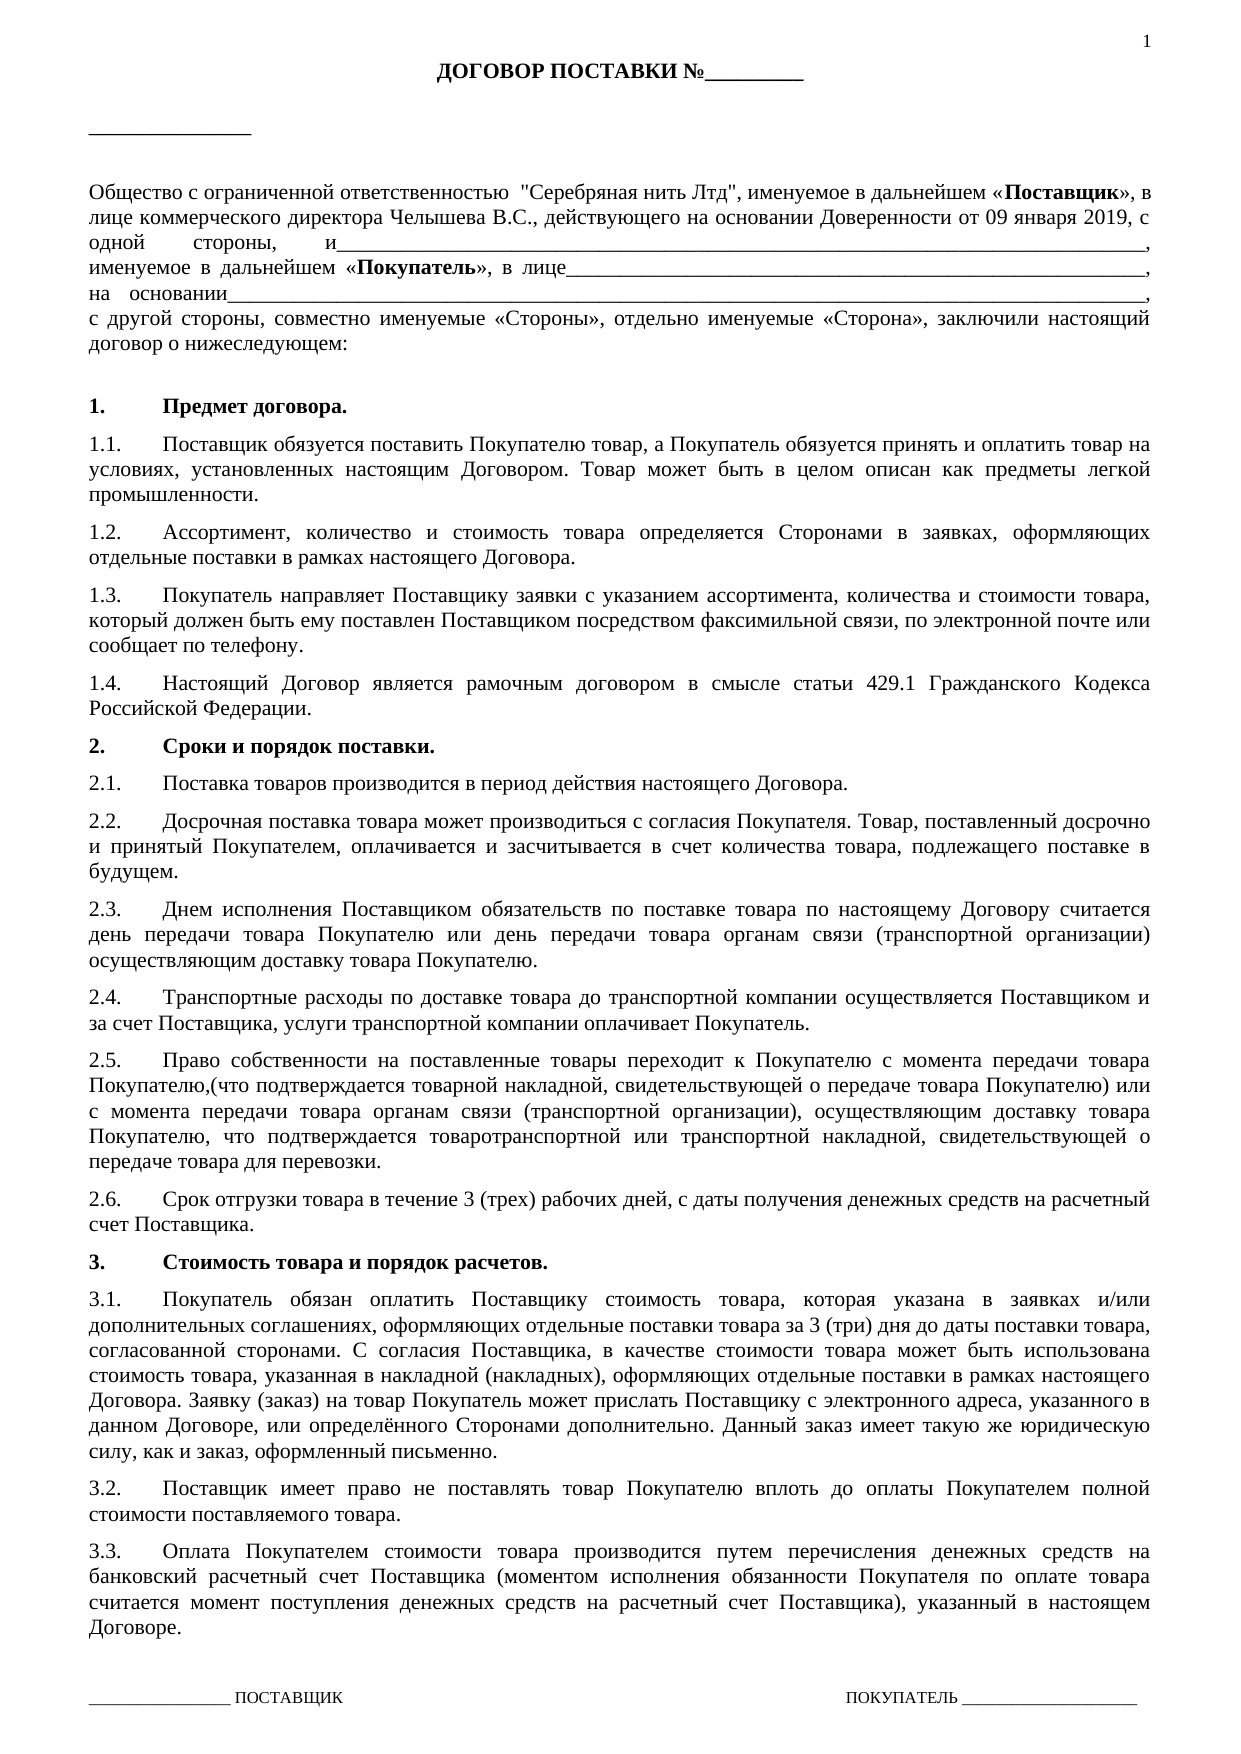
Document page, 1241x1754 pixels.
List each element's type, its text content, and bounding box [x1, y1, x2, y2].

text 1. Предмет договора. [89, 393, 1152, 418]
text 2.6. Срок отгрузки товара в течение 3 (трех) рабочих дней, с даты получения денежных средств на расчетный счет Поставщика. [89, 1186, 1152, 1236]
text 1.2. Ассортимент, количество и стоимость товара определяется Сторонами в заявках, оформляющих отдельные поставки в рамках настоящего Договора. [89, 519, 1152, 569]
text 2. Сроки и порядок поставки. [89, 733, 1152, 758]
text _____________ [89, 109, 1152, 137]
text 1.4. Настоящий Договор является рамочным договором в смысле статьи 429.1 Гражданского Кодекса Российской Федерации. [89, 670, 1152, 720]
text 3.2. Поставщик имеет право не поставлять товар Покупателю вплоть до оплаты Покупателем полной стоимости поставляемого товара. [89, 1475, 1152, 1526]
text 3. Стоимость товара и порядок расчетов. [89, 1249, 1152, 1274]
text 2.5. Право собственности на поставленные товары переходит к Покупателю с момента передачи товара Покупателю,(что подтверждается товарной накладной, свидетельствующей о передаче товара Покупателю) или с момента передачи товара органам связи (транспортной организации), осуществляющим доставку товара Покупателю, что подтверждается товаротранспортной или транспортной накладной, свидетельствующей о передаче товара для перевозки. [89, 1047, 1152, 1173]
text 1.3. Покупатель направляет Поставщику заявки с указанием ассортимента, количества и стоимости товара, который должен быть ему поставлен Поставщиком посредством факсимильной связи, по электронной почте или сообщает по телефону. [89, 582, 1152, 657]
text 3.1. Покупатель обязан оплатить Поставщику стоимость товара, которая указана в заявках и/или дополнительных соглашениях, оформляющих отдельные поставки товара за 3 (три) дня до даты поставки товара, согласованной сторонами. С согласия Поставщика, в качестве стоимости товара может быть использована стоимость товара, указанная в накладной (накладных), оформляющих отдельные поставки в рамках настоящего Договора. Заявку (заказ) на товар Покупатель может прислать Поставщику с электронного адреса, указанного в данном Договоре, или определённого Сторонами дополнительно. Данный заказ имеет такую же юридическую силу, как и заказ, оформленный письменно. [89, 1286, 1152, 1463]
text 2.3. Днем исполнения Поставщиком обязательств по поставке товара по настоящему Договору считается день передачи товара Покупателю или день передачи товара органам связи (транспортной организации) осуществляющим доставку товара Покупателю. [89, 896, 1152, 972]
text 2.4. Транспортные расходы по доставке товара до транспортной компании осуществляется Поставщиком и за счет Поставщика, услуги транспортной компании оплачивает Покупатель. [89, 984, 1152, 1035]
text 3.3. Оплата Покупателем стоимости товара производится путем перечисления денежных средств на банковский расчетный счет Поставщика (моментом исполнения обязанности Покупателя по оплате товара считается момент поступления денежных средств на расчетный счет Поставщика), указанный в настоящем Договоре. [89, 1538, 1152, 1639]
text 1.1. Поставщик обязуется поставить Покупателю товар, а Покупатель обязуется принять и оплатить товар на условиях, установленных настоящим Договором. Товар может быть в целом описан как предметы легкой промышленности. [89, 431, 1152, 506]
text ДОГОВОР ПОСТАВКИ №_________ [89, 58, 1152, 83]
text 2.2. Досрочная поставка товара может производиться с согласия Покупателя. Товар, поставленный досрочно и принятый Покупателем, оплачивается и засчитывается в счет количества товара, подлежащего поставке в будущем. [89, 808, 1152, 884]
text 2.1. Поставка товаров производится в период действия настоящего Договора. [89, 770, 1152, 796]
text Общество с ограниченной ответственностью "Серебряная нить Лтд", именуемое в дальнейшем «Поставщик», в лице коммерческого директора Челышева В.С., действующего на основании Доверенности от 09 января 2019, с одной стороны, и__________________________________________________________________________, именуемое в дальнейшем «Покупатель», в лице_____________________________________________________, на основании____________________________________________________________________________________, с другой стороны, совместно именуемые «Стороны», отдельно именуемые «Сторона», заключили настоящий договор о нижеследующем: [89, 179, 1152, 355]
